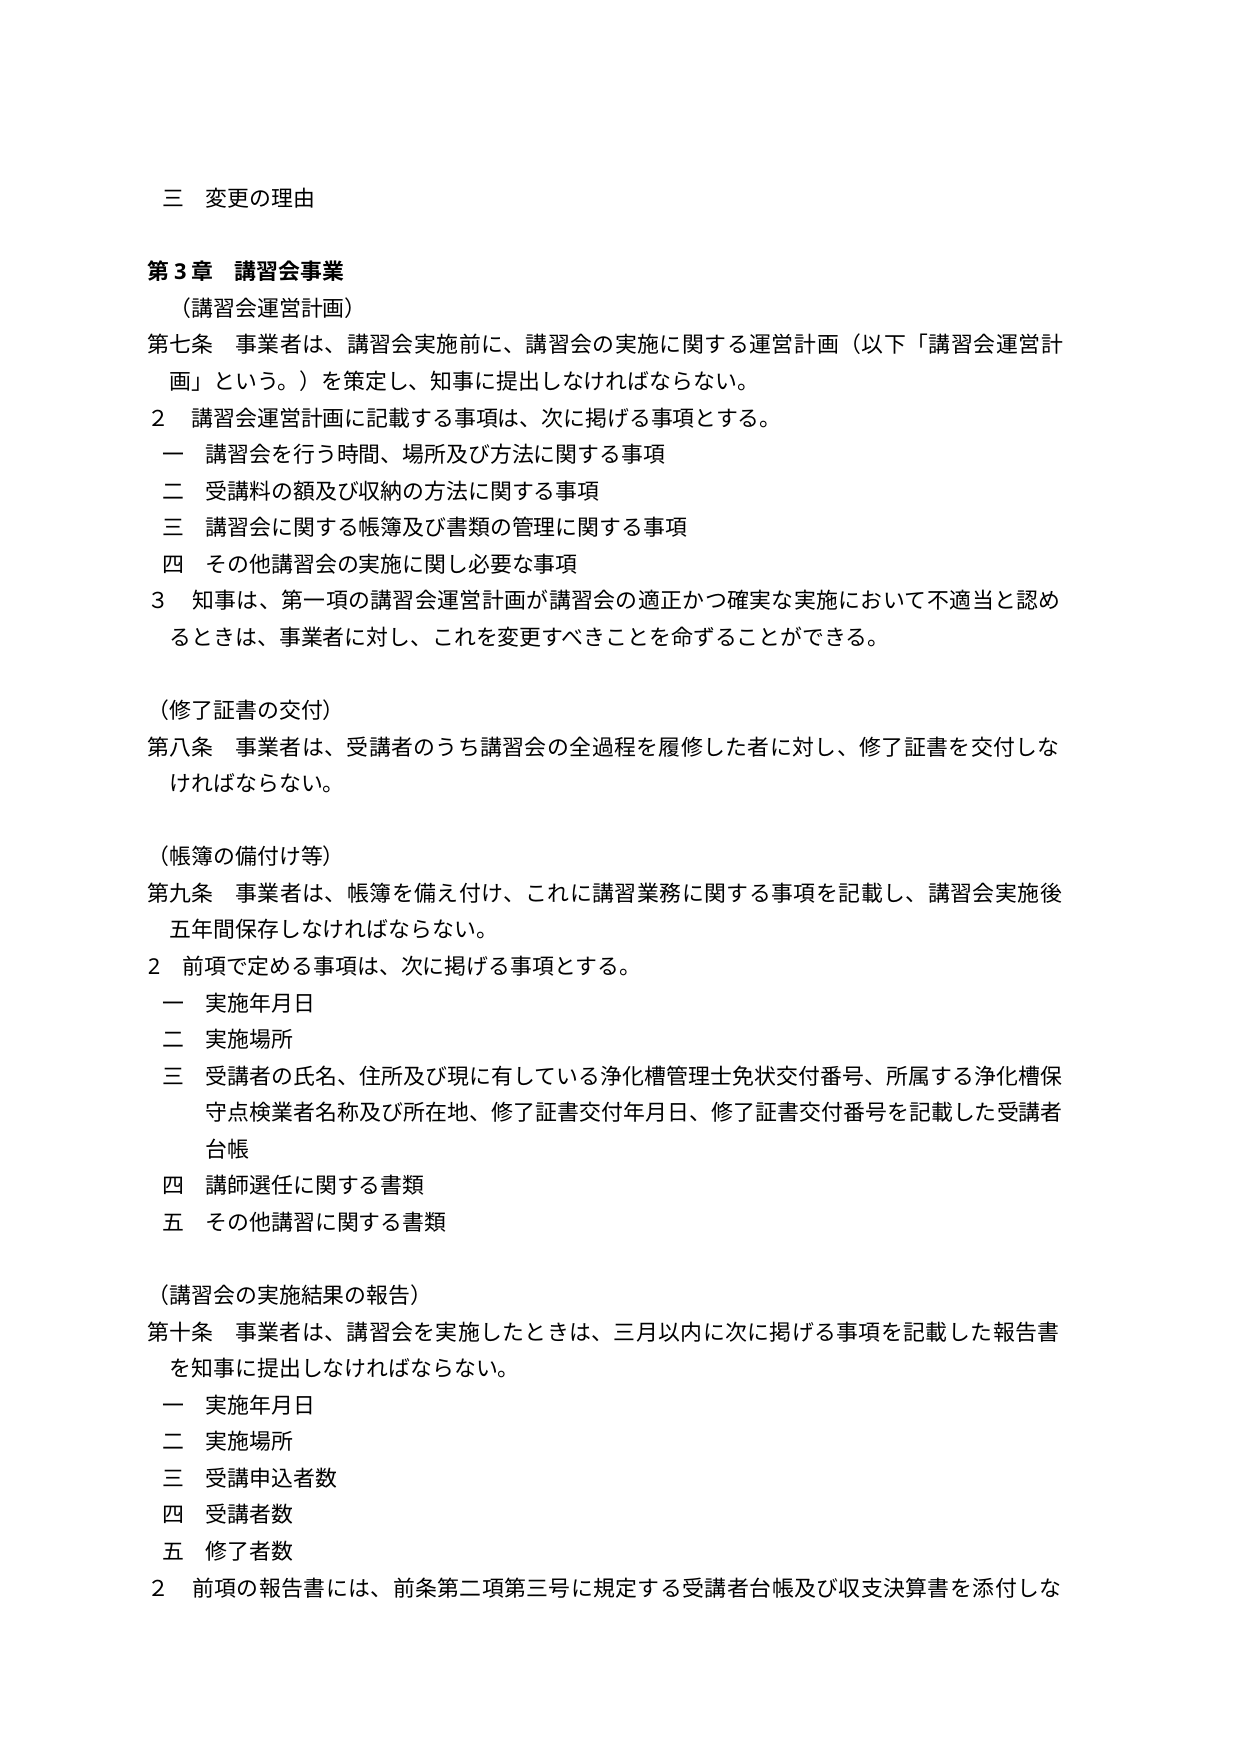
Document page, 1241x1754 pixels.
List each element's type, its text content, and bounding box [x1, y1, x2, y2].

list その他講習会の実施に関し必要な事項 [162, 544, 1063, 581]
list 受講者の氏名、住所及び現に有している浄化槽管理士免状交付番号、所属する浄化槽保守点検業者名称及び所在地、修了証書交付年月日、修了証書交付番号を記載した受講者台帳 [162, 1056, 1063, 1166]
list 講習会に関する帳簿及び書類の管理に関する事項 [162, 508, 1063, 544]
text ２ 講習会運営計画に記載する事項は、次に掲げる事項とする。 [148, 398, 1063, 435]
list 変更の理由 [162, 179, 1063, 215]
list 事業者は、帳簿を備え付け、これに講習業務に関する事項を記載し、講習会実施後五年間保存しなければならない。 [148, 873, 1063, 947]
list 実施年月日 [162, 1385, 1063, 1422]
text （帳簿の備付け等） [148, 837, 1063, 873]
text （講習会運営計画） [148, 288, 1063, 325]
list 修了者数 [162, 1532, 1063, 1568]
list 実施場所 [162, 1422, 1063, 1458]
list 実施場所 [162, 1020, 1063, 1056]
text （修了証書の交付） [148, 691, 1063, 727]
list 事業者は、講習会実施前に、講習会の実施に関する運営計画（以下「講習会運営計画」という。）を策定し、知事に提出しなければならない。 [148, 325, 1063, 398]
text 2 前項で定める事項は、次に掲げる事項とする。 [148, 947, 1063, 983]
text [148, 1568, 1063, 1605]
list 事業者は、受講者のうち講習会の全過程を履修した者に対し、修了証書を交付しなければならない。 [148, 727, 1063, 800]
list 受講料の額及び収納の方法に関する事項 [162, 471, 1063, 508]
text （講習会の実施結果の報告） [148, 1276, 1063, 1312]
text 第3章 講習会事業 [148, 252, 1063, 288]
list 講師選任に関する書類 [162, 1166, 1063, 1202]
list その他講習に関する書類 [162, 1202, 1063, 1239]
list 実施年月日 [162, 983, 1063, 1020]
text ３ 知事は、第一項の講習会運営計画が講習会の適正かつ確実な実施において不適当と認めるときは、事業者に対し、これを変更すべきことを命ずることができる。 [148, 581, 1063, 654]
list 受講申込者数 [162, 1458, 1063, 1495]
list 講習会を行う時間、場所及び方法に関する事項 [162, 435, 1063, 471]
list 事業者は、講習会を実施したときは、三月以内に次に掲げる事項を記載した報告書を知事に提出しなければならない。 [148, 1312, 1063, 1385]
list 受講者数 [162, 1495, 1063, 1532]
